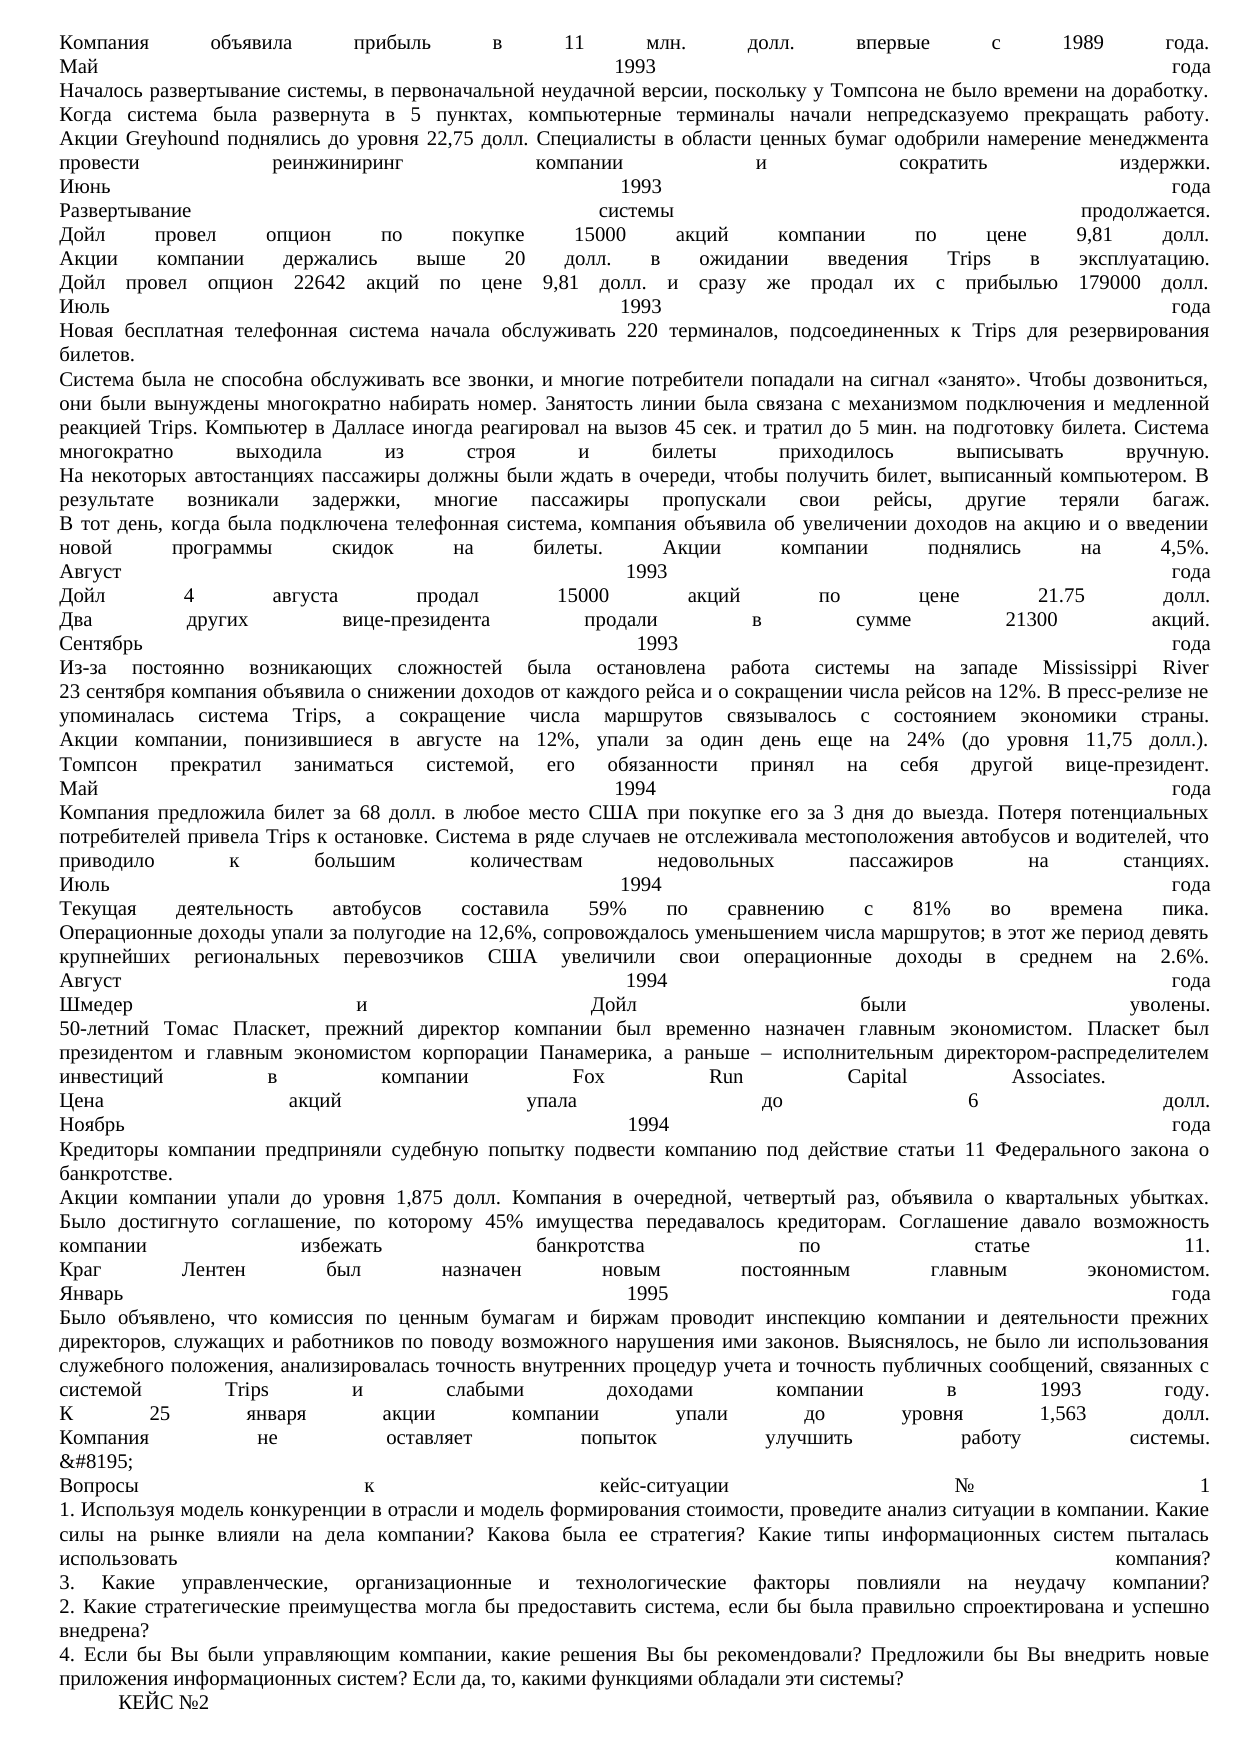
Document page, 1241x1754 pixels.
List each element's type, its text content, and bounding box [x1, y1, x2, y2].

text КЕЙС №2 [59, 1690, 1211, 1714]
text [59, 29, 1211, 1690]
